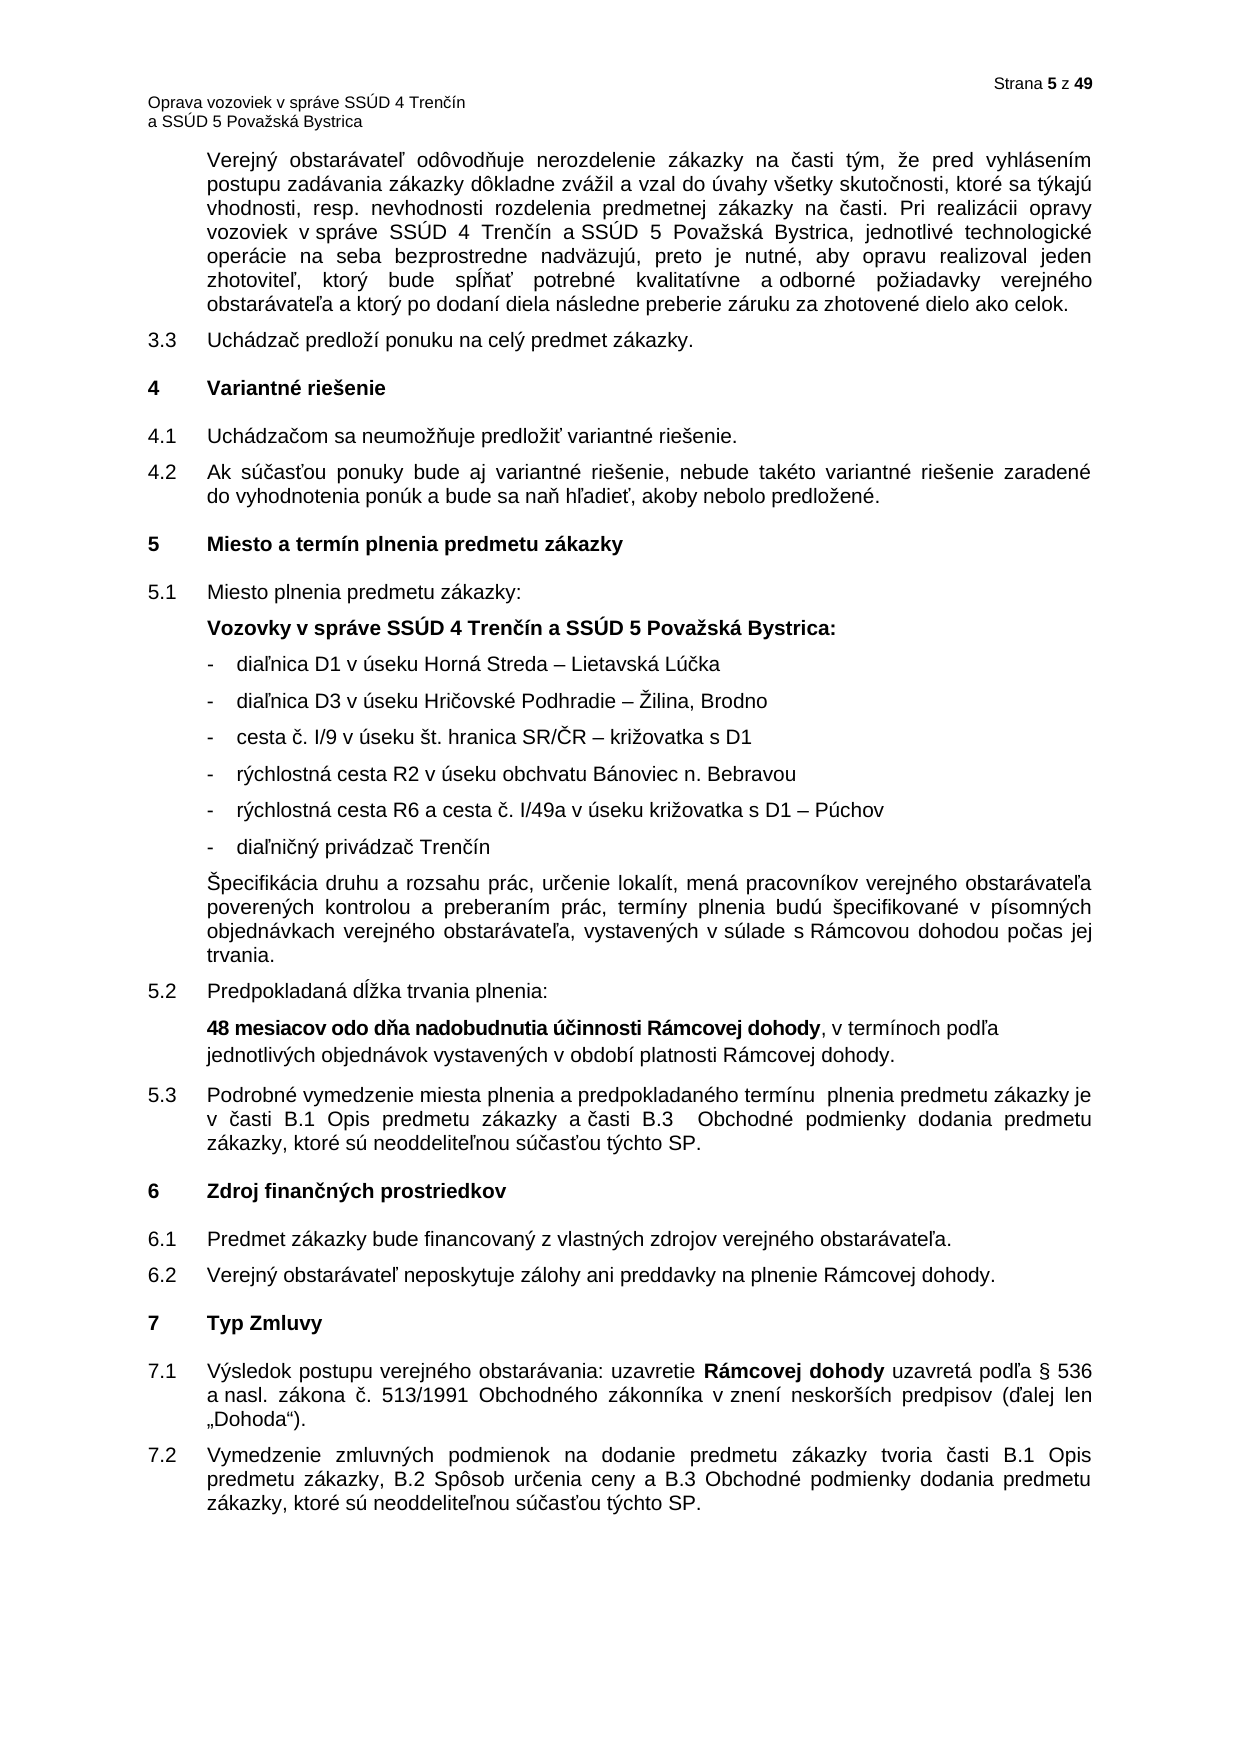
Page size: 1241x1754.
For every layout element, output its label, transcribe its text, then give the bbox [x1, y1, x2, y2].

text 6.1 Predmet zákazky bude financovaný z vlastných zdrojov verejného obstarávateľa. [148, 1227, 1093, 1251]
text 5.2 Predpokladaná dĺžka trvania plnenia: [148, 979, 1093, 1003]
text - diaľničný privádzač Trenčín [207, 834, 1093, 858]
text 5.1 Miesto plnenia predmetu zákazky: [148, 580, 1093, 604]
text 5.3 Podrobné vymedzenie miesta plnenia a predpokladaného termínu plnenia predmetu zákazky je v časti B.1 Opis predmetu zákazky a časti B.3 Obchodné podmienky dodania predmetu zákazky, ktoré sú neoddeliteľnou súčasťou týchto SP. [148, 1083, 1093, 1155]
list Variantné riešenie [148, 376, 1093, 400]
text - rýchlostná cesta R2 v úseku obchvatu Bánoviec n. Bebravou [207, 762, 1093, 786]
list Typ Zmluvy [148, 1311, 1093, 1335]
text 3.3 Uchádzač predloží ponuku na celý predmet zákazky. [148, 328, 1093, 352]
text 4.1 Uchádzačom sa neumožňuje predložiť variantné riešenie. [148, 424, 1093, 448]
text Verejný obstarávateľ odôvodňuje nerozdelenie zákazky na časti tým, že pred vyhlásením postupu zadávania zákazky dôkladne zvážil a vzal do úvahy všetky skutočnosti, ktoré sa týkajú vhodnosti, resp. nevhodnosti rozdelenia predmetnej zákazky na časti. Pri realizácii opravy vozoviek v správe SSÚD 4 Trenčín a SSÚD 5 Považská Bystrica, jednotlivé technologické operácie na seba bezprostredne nadväzujú, preto je nutné, aby opravu realizoval jeden zhotoviteľ, ktorý bude spĺňať potrebné kvalitatívne a odborné požiadavky verejného obstarávateľa a ktorý po dodaní diela následne preberie záruku za zhotovené dielo ako celok. [207, 148, 1093, 315]
text 4.2 Ak súčasťou ponuky bude aj variantné riešenie, nebude takéto variantné riešenie zaradené do vyhodnotenia ponúk a bude sa naň hľadieť, akoby nebolo predložené. [148, 460, 1093, 508]
text - diaľnica D3 v úseku Hričovské Podhradie – Žilina, Brodno [207, 689, 1093, 713]
text Vozovky v správe SSÚD 4 Trenčín a SSÚD 5 Považská Bystrica: [148, 616, 1093, 640]
text 48 mesiacov odo dňa nadobudnutia účinnosti Rámcovej dohody, v termínoch podľa jednotlivých objednávok vystavených v období platnosti Rámcovej dohody. [207, 1015, 1093, 1067]
text 6.2 Verejný obstarávateľ neposkytuje zálohy ani preddavky na plnenie Rámcovej dohody. [148, 1263, 1093, 1287]
text 7.2 Vymedzenie zmluvných podmienok na dodanie predmetu zákazky tvoria časti B.1 Opis predmetu zákazky, B.2 Spôsob určenia ceny a B.3 Obchodné podmienky dodania predmetu zákazky, ktoré sú neoddeliteľnou súčasťou týchto SP. [148, 1443, 1093, 1515]
text - diaľnica D1 v úseku Horná Streda – Lietavská Lúčka [207, 652, 1093, 676]
text 7.1 Výsledok postupu verejného obstarávania: uzavretie Rámcovej dohody uzavretá podľa § 536 a nasl. zákona č. 513/1991 Obchodného zákonníka v znení neskorších predpisov (ďalej len „Dohoda“). [148, 1359, 1093, 1431]
text - rýchlostná cesta R6 a cesta č. I/49a v úseku križovatka s D1 – Púchov [207, 798, 1093, 822]
list Zdroj finančných prostriedkov [148, 1179, 1093, 1203]
text - cesta č. I/9 v úseku št. hranica SR/ČR – križovatka s D1 [207, 725, 1093, 749]
text Špecifikácia druhu a rozsahu prác, určenie lokalít, mená pracovníkov verejného obstarávateľa poverených kontrolou a preberaním prác, termíny plnenia budú špecifikované v písomných objednávkach verejného obstarávateľa, vystavených v súlade s Rámcovou dohodou počas jej trvania. [207, 871, 1093, 967]
list Miesto a termín plnenia predmetu zákazky [148, 532, 1093, 556]
